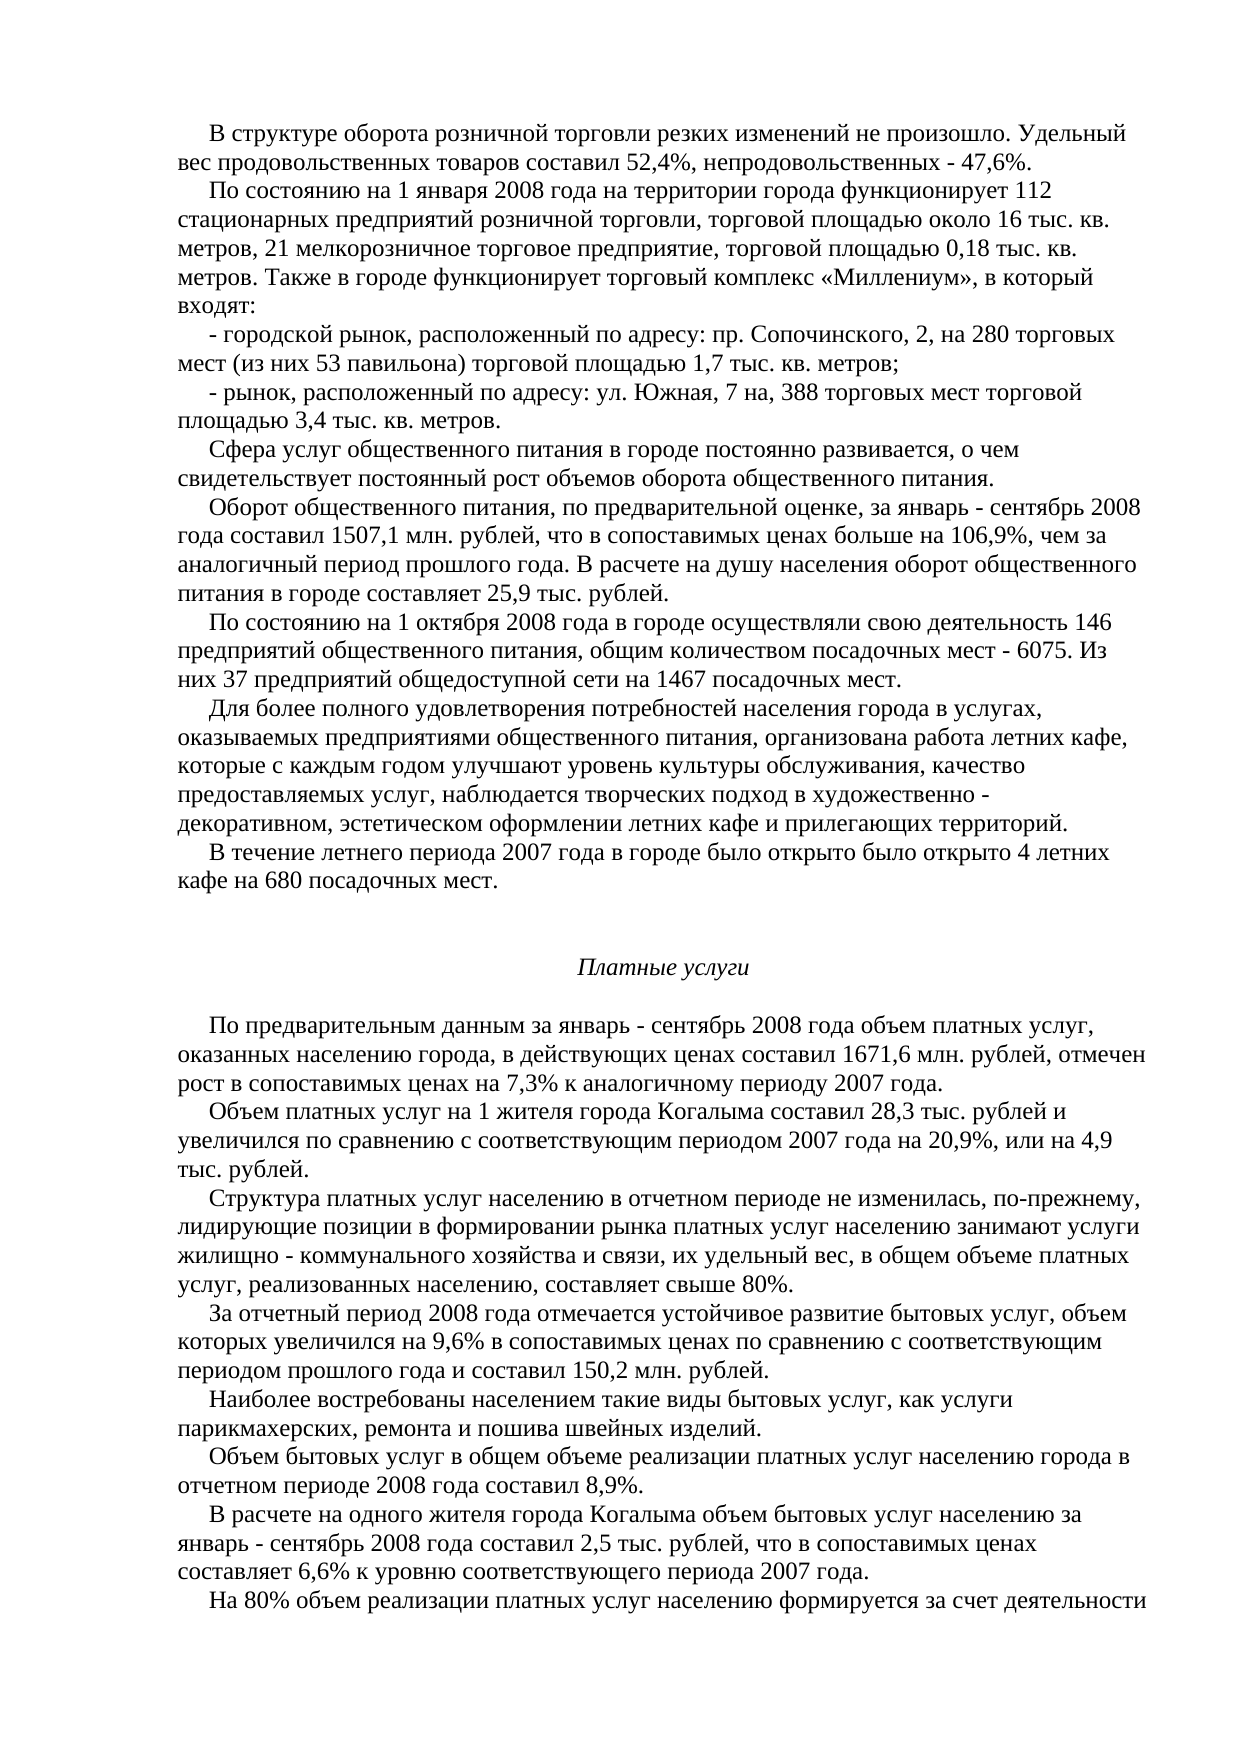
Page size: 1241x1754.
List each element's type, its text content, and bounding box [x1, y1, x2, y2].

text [177, 1010, 1152, 1614]
text Платные услуги [177, 923, 1152, 981]
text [177, 118, 1152, 894]
